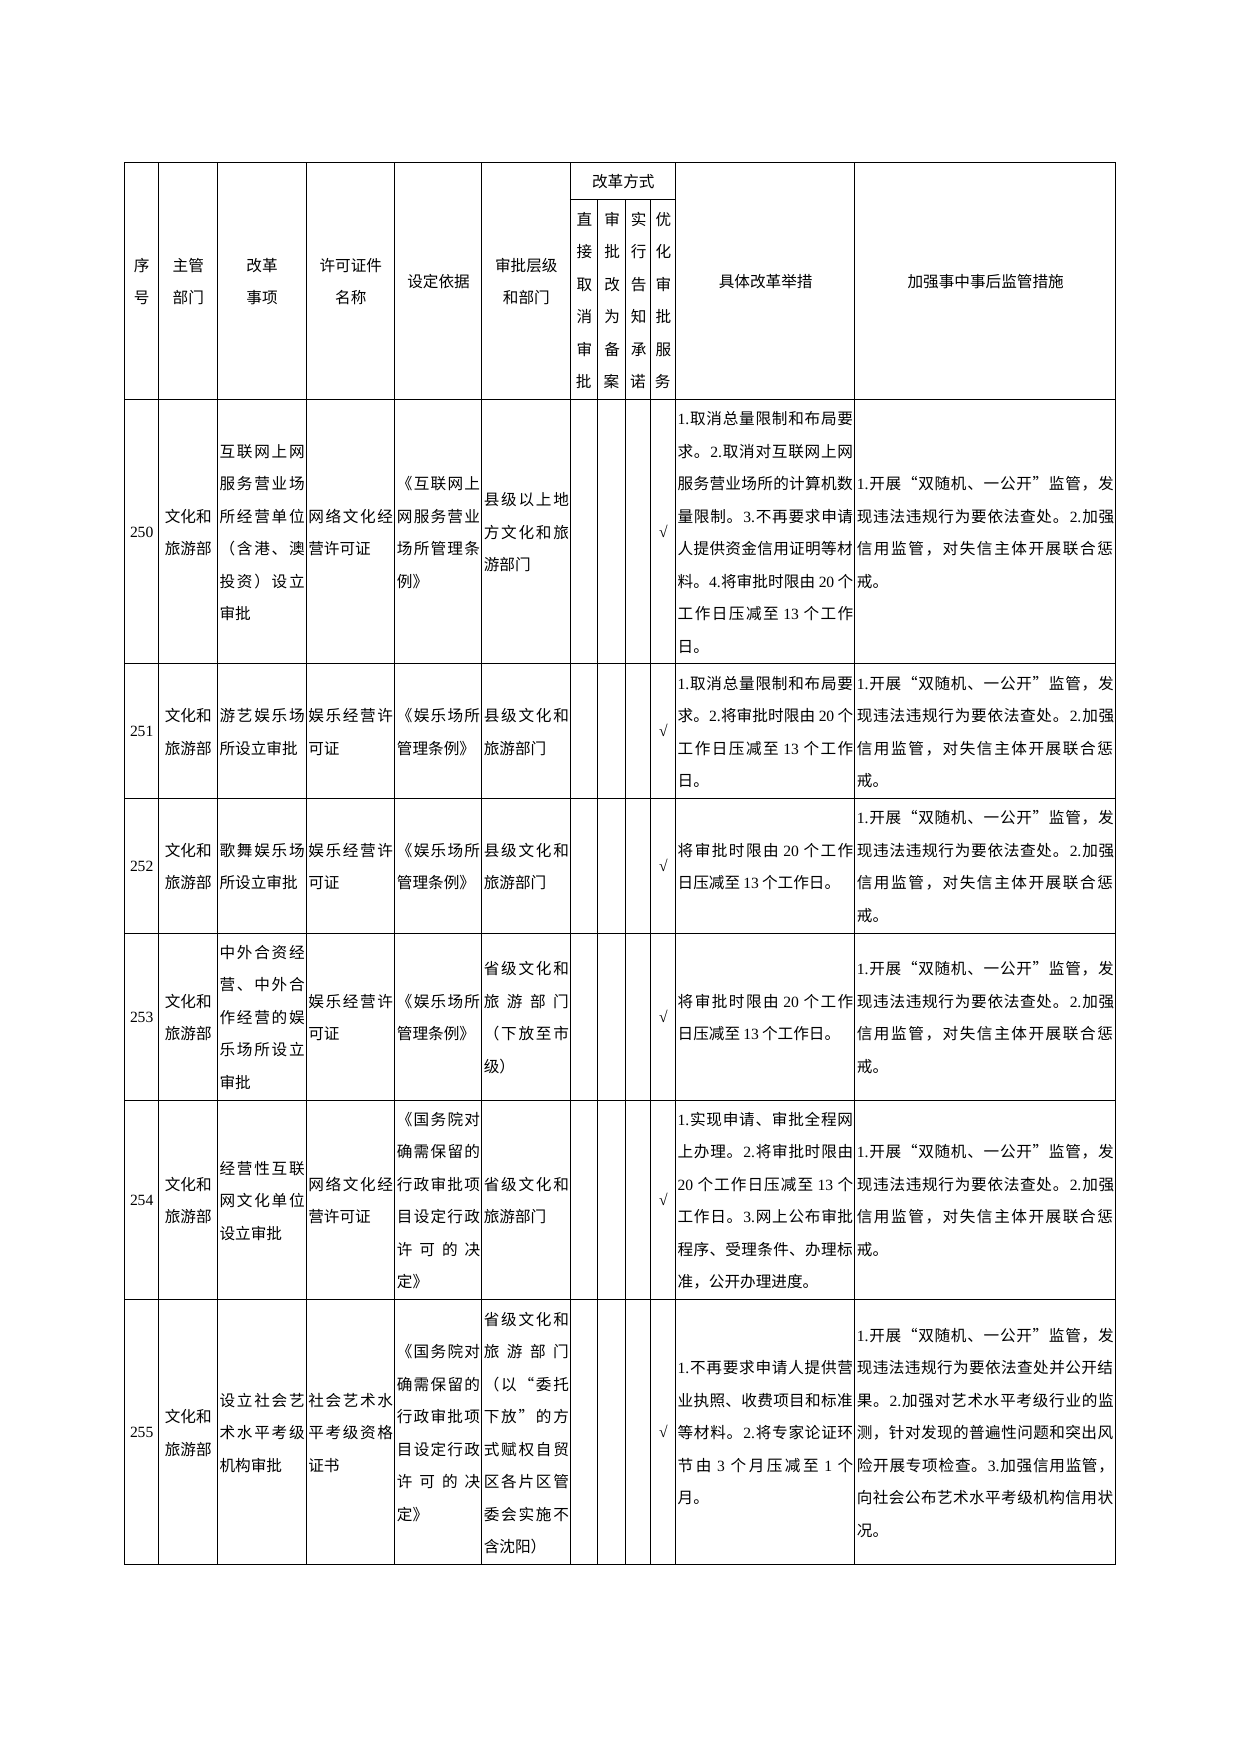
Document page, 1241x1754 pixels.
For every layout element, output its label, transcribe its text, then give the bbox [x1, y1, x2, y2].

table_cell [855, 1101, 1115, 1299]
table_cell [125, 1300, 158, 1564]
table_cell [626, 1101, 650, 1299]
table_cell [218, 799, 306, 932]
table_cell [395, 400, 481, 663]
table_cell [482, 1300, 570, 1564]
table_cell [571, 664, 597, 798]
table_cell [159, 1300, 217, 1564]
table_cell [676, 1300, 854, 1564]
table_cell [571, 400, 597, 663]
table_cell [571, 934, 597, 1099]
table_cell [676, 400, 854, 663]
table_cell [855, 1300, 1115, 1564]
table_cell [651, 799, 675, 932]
table_header 许可证件 名称 [307, 163, 394, 399]
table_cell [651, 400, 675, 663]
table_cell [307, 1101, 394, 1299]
table_cell 审批改为备案 [598, 200, 625, 399]
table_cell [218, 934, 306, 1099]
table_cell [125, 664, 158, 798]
table_cell 优化审批服务 [651, 200, 675, 399]
table_cell 直接取消审批 [571, 200, 597, 399]
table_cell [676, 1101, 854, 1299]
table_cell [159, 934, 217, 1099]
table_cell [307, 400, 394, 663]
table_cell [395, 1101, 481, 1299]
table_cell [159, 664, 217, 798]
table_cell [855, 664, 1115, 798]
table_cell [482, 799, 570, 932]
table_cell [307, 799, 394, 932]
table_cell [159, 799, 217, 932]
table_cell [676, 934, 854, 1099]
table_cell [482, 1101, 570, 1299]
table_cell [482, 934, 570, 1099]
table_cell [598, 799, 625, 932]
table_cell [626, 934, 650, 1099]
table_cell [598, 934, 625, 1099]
table_header 改革方式 [571, 163, 675, 199]
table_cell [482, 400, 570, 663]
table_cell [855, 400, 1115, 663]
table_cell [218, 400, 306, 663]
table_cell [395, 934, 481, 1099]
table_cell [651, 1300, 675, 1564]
table_header 序号 [125, 163, 158, 399]
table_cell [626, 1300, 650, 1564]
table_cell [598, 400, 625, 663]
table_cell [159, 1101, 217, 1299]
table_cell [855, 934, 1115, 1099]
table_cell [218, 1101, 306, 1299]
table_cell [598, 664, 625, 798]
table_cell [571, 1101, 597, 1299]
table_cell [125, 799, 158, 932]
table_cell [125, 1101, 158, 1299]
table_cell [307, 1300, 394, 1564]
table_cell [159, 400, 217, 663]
table_header 具体改革举措 [676, 163, 854, 399]
table_header 主管 部门 [159, 163, 217, 399]
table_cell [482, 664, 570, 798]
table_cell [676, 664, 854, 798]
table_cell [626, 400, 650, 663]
table_header 设定依据 [395, 163, 481, 399]
table_cell 实行告知承诺 [626, 200, 650, 399]
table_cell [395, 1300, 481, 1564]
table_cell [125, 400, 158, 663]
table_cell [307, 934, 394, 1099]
table_header 加强事中事后监管措施 [855, 163, 1115, 399]
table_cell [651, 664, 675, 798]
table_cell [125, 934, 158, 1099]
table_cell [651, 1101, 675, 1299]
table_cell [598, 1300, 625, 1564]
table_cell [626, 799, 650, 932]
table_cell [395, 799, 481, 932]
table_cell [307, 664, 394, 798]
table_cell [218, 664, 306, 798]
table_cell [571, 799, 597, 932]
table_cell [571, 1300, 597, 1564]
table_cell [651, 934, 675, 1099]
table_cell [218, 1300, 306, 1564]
table_header 改革 事项 [218, 163, 306, 399]
table_header 审批层级 和部门 [482, 163, 570, 399]
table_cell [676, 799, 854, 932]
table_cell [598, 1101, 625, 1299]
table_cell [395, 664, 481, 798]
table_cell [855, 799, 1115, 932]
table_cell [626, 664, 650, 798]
